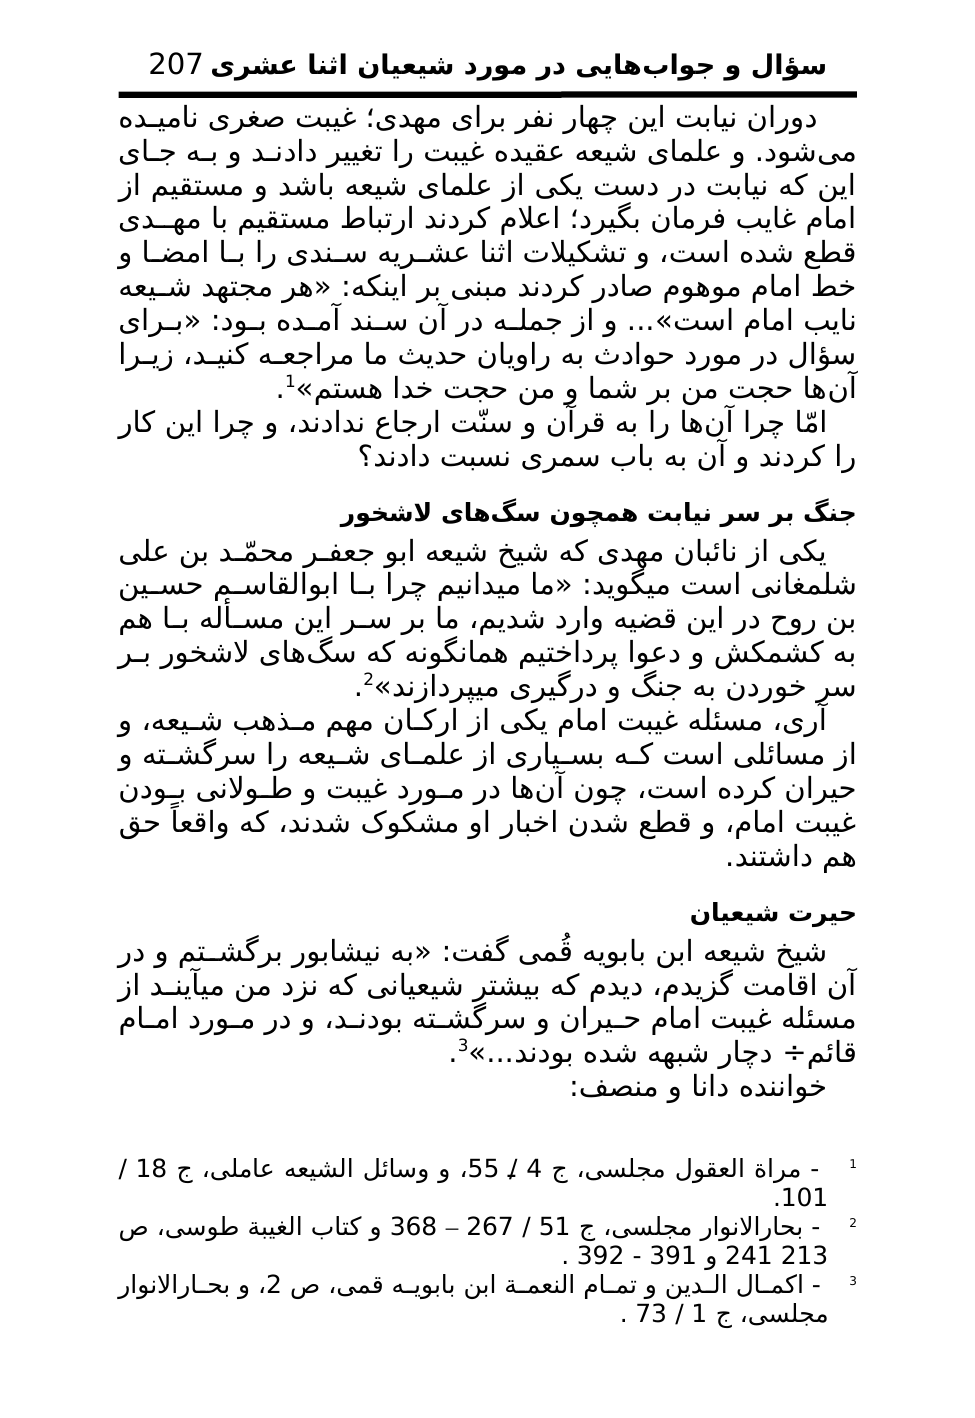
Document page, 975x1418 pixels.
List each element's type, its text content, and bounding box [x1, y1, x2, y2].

text خواننده دانا و منصف: [118, 1070, 857, 1104]
text شیخ شیعه ابن بابویه قُمی گفت: «به نیشابور برگشتم و در آن اقامت گزیدم، دیدم که بیشتر شیعیانی که نزد من میآیند از مسئله غیبت امام حیران و سرگشته بودند، و در مورد امام قائم÷ دچار شبهه شده بودند...». [118, 934, 857, 1070]
text امّا چرا آن‌ها را به قرآن و سنّت ارجاع ندادند، و چرا این کار را کردند و آن به باب سمری نسبت دادند؟ [118, 406, 857, 473]
text آری، مسئله غیبت امام یکی از ارکان مهم مذهب شیعه، و از مسائلی است که بسیاری از علمای شیعه را سرگشته و حیران کرده است، چون آن‌ها در مورد غیبت و طولانی بودن غیبت امام، و قطع شدن اخبار او مشکوک شدند، که واقعاً حق هم داشتند. [118, 704, 857, 873]
text حیرت شیعیان [118, 898, 857, 928]
text جنگ بر سر نیابت همچون سگ‌های لاشخور [118, 498, 857, 528]
text دوران نیابت این چهار نفر برای مهدی؛ غیبت صغری نامیده می‌شود. و علمای شیعه عقیده غیبت را تغییر دادند و به جای این که نیابت در دست یکی از علمای شیعه باشد و مستقیم از امام غایب فرمان بگیرد؛ اعلام کردند ارتباط مستقیم با مهدی قطع شده است، و تشکیلات اثنا عشریه سندی را با امضا و خط امام موهوم صادر کردند مبنی بر اینکه: «هر مجتهد شیعه نایب امام است»... و از جمله در آن سند آمده بود: «برای سؤال در مورد حوادث به راویان حدیث ما مراجعه کنید، زیرا آن‌ها حجت من بر شما و من حجت خدا هستم». [118, 100, 857, 406]
text یکی از نائبان مهدی که شیخ شیعه ابو جعفر محمّد بن علی شلمغانی است میگوید: «ما میدانیم چرا با ابوالقاسم حسین بن روح در این قضیه وارد شدیم، ما بر سر این مسأله با هم به کشمکش و دعوا پرداختیم همانگونه که سگ‌های لاشخور بر سر خوردن به جنگ و درگیری میپردازند». [118, 534, 857, 704]
